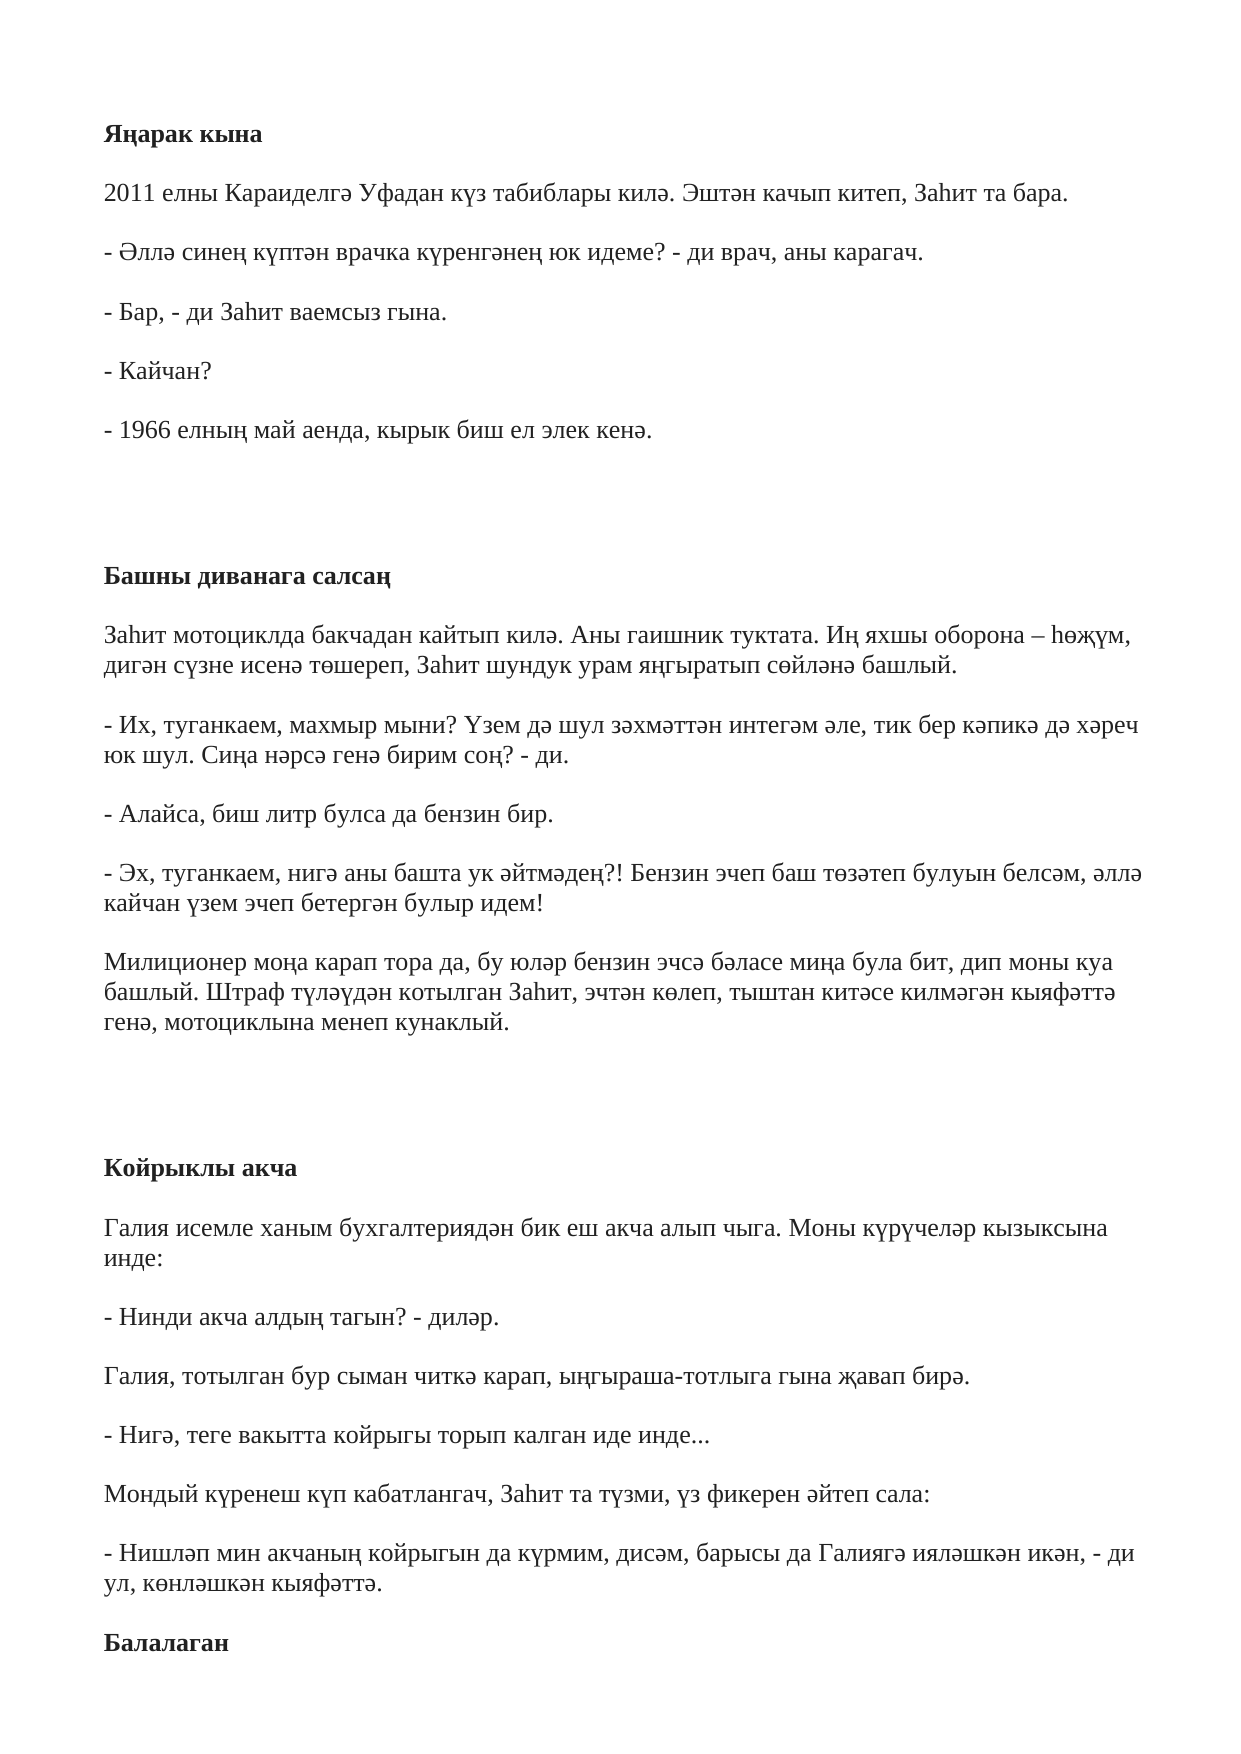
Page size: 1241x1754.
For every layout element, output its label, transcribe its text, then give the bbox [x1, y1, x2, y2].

text Заһит мотоциклда бакчадан кайтып килә. Аны гаишник туктата. Иң яхшы оборона – һөҗүм, дигән сүзне исенә төшереп, Заһит шундук урам яңгыратып сөйләнә башлый. [103, 619, 1152, 679]
text 2011 елны Караиделгә Уфадан күз табиблары килә. Эштән качып китеп, Заһит та бара. [103, 177, 1152, 207]
text Мондый күренеш күп кабатлангач, Заһит та түзми, үз фикерен әйтеп сала: [103, 1478, 1152, 1508]
text Галия, тотылган бур сыман читкә карап, ыңгыраша-тотлыга гына җавап бирә. [103, 1360, 1152, 1390]
text - Алайса, биш литр булса да бензин бир. [103, 798, 1152, 828]
text Балалаган [103, 1627, 1152, 1657]
text - Нигә, теге вакытта койрыгы торып калган иде инде... [103, 1419, 1152, 1449]
text Башны диванага салсаң [103, 560, 1152, 590]
text - Их, туганкаем, махмыр мыни? Үзем дә шул зәхмәттән интегәм әле, тик бер кәпикә дә хәреч юк шул. Сиңа нәрсә генә бирим соң? - ди. [103, 709, 1152, 769]
text - Кайчан? [103, 355, 1152, 385]
text - Әллә синең күптән врачка күренгәнең юк идеме? - ди врач, аны карагач. [103, 236, 1152, 266]
text - Нинди акча алдың тагын? - диләр. [103, 1301, 1152, 1331]
text Галия исемле ханым бухгалтериядән бик еш акча алып чыга. Моны күрүчеләр кызыксына инде: [103, 1212, 1152, 1272]
text Яңарак кына [103, 118, 1152, 148]
text - 1966 елның май аенда, кырык биш ел элек кенә. [103, 414, 1152, 444]
text - Бар, - ди Заһит ваемсыз гына. [103, 296, 1152, 326]
text Милиционер моңа карап тора да, бу юләр бензин эчсә бәласе миңа була бит, дип моны куа башлый. Штраф түләүдән котылган Заһит, эчтән көлеп, тыштан китәсе килмәгән кыяфәттә генә, мотоциклына менеп кунаклый. [103, 946, 1152, 1036]
text - Эх, туганкаем, нигә аны башта ук әйтмәдең?! Бензин эчеп баш төзәтеп булуын белсәм, әллә кайчан үзем эчеп бетергән булыр идем! [103, 857, 1152, 917]
text - Нишләп мин акчаның койрыгын да күрмим, дисәм, барысы да Галиягә ияләшкән икән, - ди ул, көнләшкән кыяфәттә. [103, 1537, 1152, 1597]
text Койрыклы акча [103, 1152, 1152, 1182]
